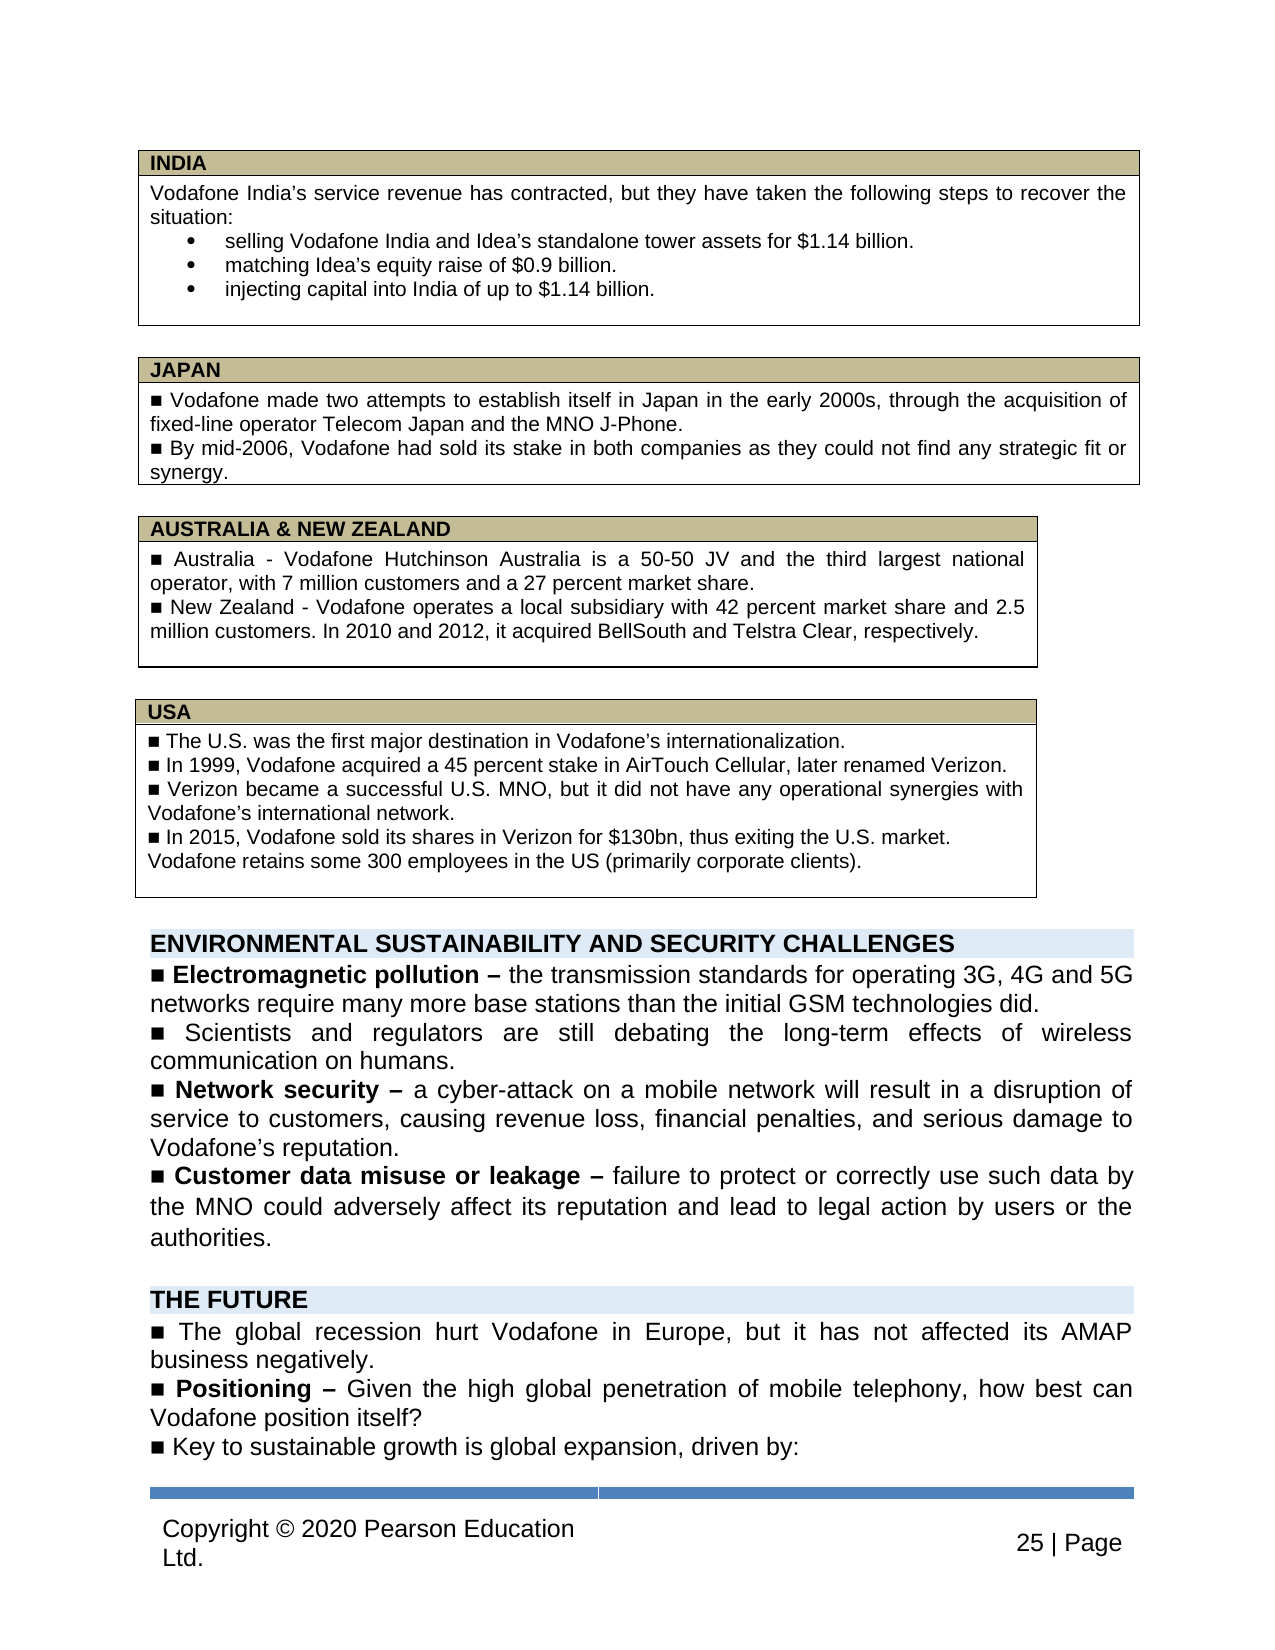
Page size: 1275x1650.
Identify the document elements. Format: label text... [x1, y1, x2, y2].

text ■ Network security – a cyber-attack on a mobile network will result in a disruption of service to customers, causing revenue loss, financial penalties, and serious damage to Vodafone’s reputation. [150, 1075, 1134, 1161]
text THE FUTURE [150, 1286, 1134, 1314]
table_cell ■ Vodafone made two attempts to establish itself in Japan in the early 2000s, through the acquisition of fixed-line operator Telecom Japan and the MNO J-Phone. ■ By mid-2006, Vodafone had sold its stake in both companies as they could not find any strategic fit or synergy. [139, 383, 1139, 484]
text ■ Scientists and regulators are still debating the long-term effects of wireless communication on humans. [150, 1018, 1134, 1075]
table_header AUSTRALIA & NEW ZEALAND [139, 517, 1037, 541]
table_cell Vodafone India’s service revenue has contracted, but they have taken the following steps to recover the situation: selling Vodafone India and Idea’s standalone tower assets for $1.14 billion. matching Idea’s equity raise of $0.9 billion. injecting capital into India of up to $1.14 billion. [139, 176, 1139, 325]
table_cell ■ The U.S. was the first major destination in Vodafone’s internationalization. ■ In 1999, Vodafone acquired a 45 percent stake in AirTouch Cellular, later renamed Verizon. ■ Verizon became a successful U.S. MNO, but it did not have any operational synergies with Vodafone’s international network. ■ In 2015, Vodafone sold its shares in Verizon for $130bn, thus exiting the U.S. market. Vodafone retains some 300 employees in the US (primarily corporate clients). [136, 725, 1036, 897]
text ■ Customer data misuse or leakage – failure to protect or correctly use such data by the MNO could adversely affect its reputation and lead to legal action by users or the authorities. [150, 1161, 1134, 1252]
table_header JAPAN [139, 358, 1139, 382]
table_cell ■ Australia - Vodafone Hutchinson Australia is a 50-50 JV and the third largest national operator, with 7 million customers and a 27 percent market share. ■ New Zealand - Vodafone operates a local subsidiary with 42 percent market share and 2.5 million customers. In 2010 and 2012, it acquired BellSouth and Telstra Clear, respectively. [139, 542, 1037, 666]
text ENVIRONMENTAL SUSTAINABILITY AND SECURITY CHALLENGES [150, 929, 1134, 958]
table_header USA [136, 700, 1036, 723]
table_header INDIA [139, 151, 1139, 175]
text ■ The global recession hurt Vodafone in Europe, but it has not affected its AMAP business negatively. [150, 1317, 1134, 1374]
text ■ Positioning – Given the high global penetration of mobile telephony, how best can Vodafone position itself? [150, 1374, 1134, 1432]
text ■ Key to sustainable growth is global expansion, driven by: [150, 1432, 1134, 1460]
text ■ Electromagnetic pollution – the transmission standards for operating 3G, 4G and 5G networks require many more base stations than the initial GSM technologies did. [150, 960, 1134, 1018]
